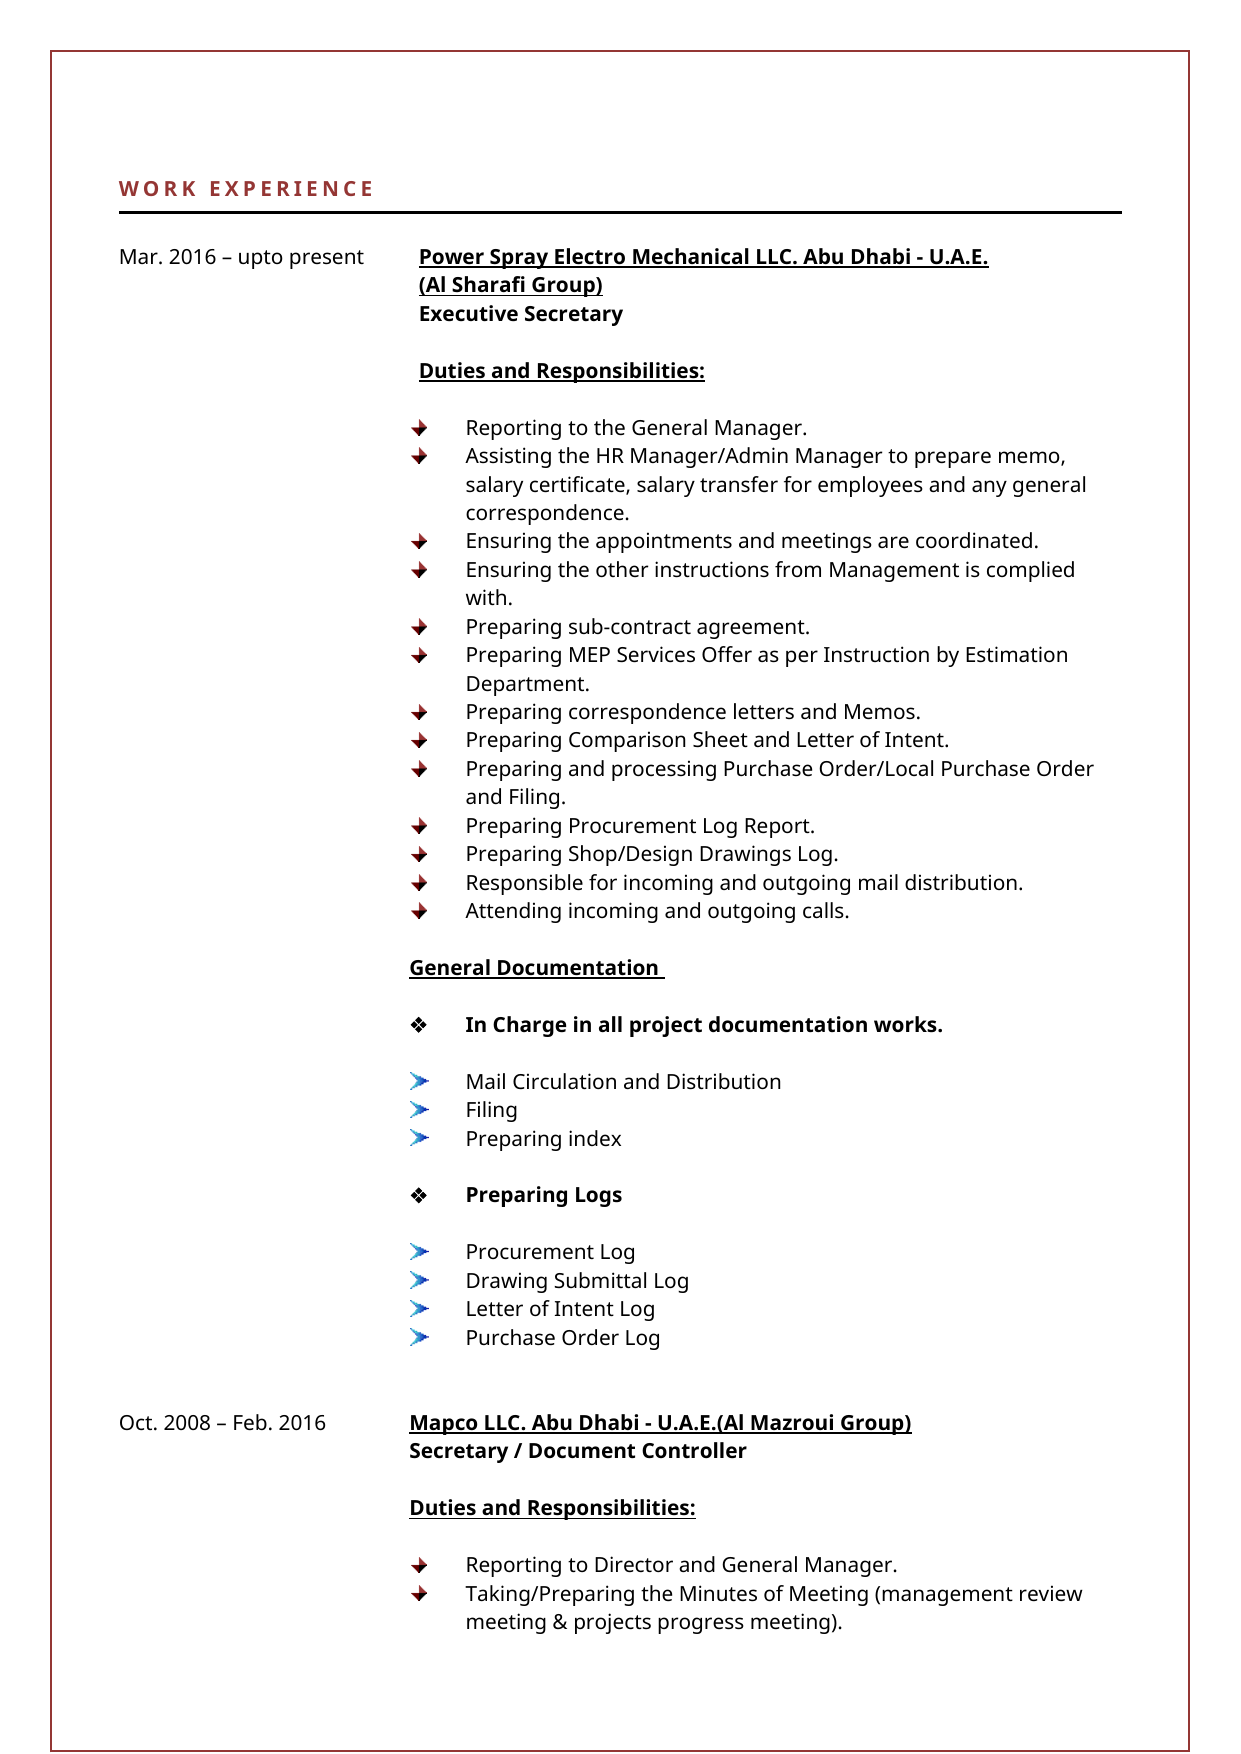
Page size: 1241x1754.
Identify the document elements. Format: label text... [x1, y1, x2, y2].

picture [410, 532, 427, 549]
list Preparing correspondence letters and Memos. [409, 697, 1122, 726]
picture [410, 1300, 429, 1317]
text Mar. 2016 – upto present Power Spray Electro Mechanical LLC. Abu Dhabi - U.A.E. [118, 242, 1122, 271]
picture [410, 873, 427, 891]
list Preparing Procurement Log Report. [409, 811, 1122, 839]
picture [410, 1072, 429, 1090]
picture [410, 617, 427, 635]
picture [410, 446, 427, 464]
text General Documentation [268, 953, 1122, 982]
picture [410, 1328, 429, 1346]
list Purchase Order Log [315, 1323, 1122, 1351]
text Duties and Responsibilities: [118, 1493, 1122, 1522]
list Reporting to Director and General Manager. [315, 1550, 1122, 1579]
list Ensuring the appointments and meetings are coordinated. [409, 527, 1122, 555]
list Attending incoming and outgoing calls. [240, 896, 1122, 925]
text Duties and Responsibilities: [118, 356, 1122, 384]
picture [410, 845, 427, 862]
list In Charge in all project documentation works. [343, 1010, 1122, 1038]
text (Al Sharafi Group) [118, 271, 1122, 299]
list Preparing and processing Purchase Order/Local Purchase Order and Filing. [409, 754, 1122, 811]
list Reporting to the General Manager. [409, 413, 1122, 441]
picture [410, 1101, 429, 1118]
picture [410, 731, 427, 748]
list Filing [315, 1095, 1122, 1124]
picture [410, 759, 427, 777]
text Executive Secretary [118, 299, 1122, 327]
subtitle EXPERIENCE [118, 174, 1122, 214]
list Responsible for incoming and outgoing mail distribution. [240, 868, 1122, 896]
text Oct. 2008 – Feb. 2016 Mapco LLC. Abu Dhabi - U.A.E.(Al Mazroui Group) [118, 1408, 1122, 1437]
list Preparing Logs [240, 1181, 1122, 1209]
list Ensuring the other instructions from Management is complied with. [409, 555, 1122, 612]
picture [410, 816, 427, 834]
list Letter of Intent Log [315, 1294, 1122, 1323]
picture [410, 560, 427, 578]
picture [410, 1129, 429, 1146]
picture [410, 418, 427, 436]
list Preparing MEP Services Offer as per Instruction by Estimation Department. [409, 640, 1122, 697]
picture [410, 1584, 427, 1601]
list Assisting the HR Manager/Admin Manager to prepare memo, salary certificate, salary transfer for employees and any general correspondence. [409, 441, 1122, 527]
text Secretary / Document Controller [118, 1437, 1122, 1465]
list Preparing index [315, 1124, 1122, 1152]
list Taking/Preparing the Minutes of Meeting (management review meeting & projects progress meeting). [409, 1579, 1122, 1636]
picture [410, 646, 427, 663]
list Preparing Comparison Sheet and Letter of Intent. [409, 726, 1122, 754]
list Drawing Submittal Log [315, 1266, 1122, 1294]
picture [410, 1556, 427, 1573]
list Preparing Shop/Design Drawings Log. [409, 839, 1122, 868]
list Procurement Log [315, 1237, 1122, 1266]
picture [410, 703, 427, 720]
picture [410, 901, 427, 919]
list Preparing sub-contract agreement. [409, 612, 1122, 640]
picture [410, 1243, 429, 1260]
list Mail Circulation and Distribution [315, 1067, 1122, 1095]
picture [410, 1271, 429, 1289]
